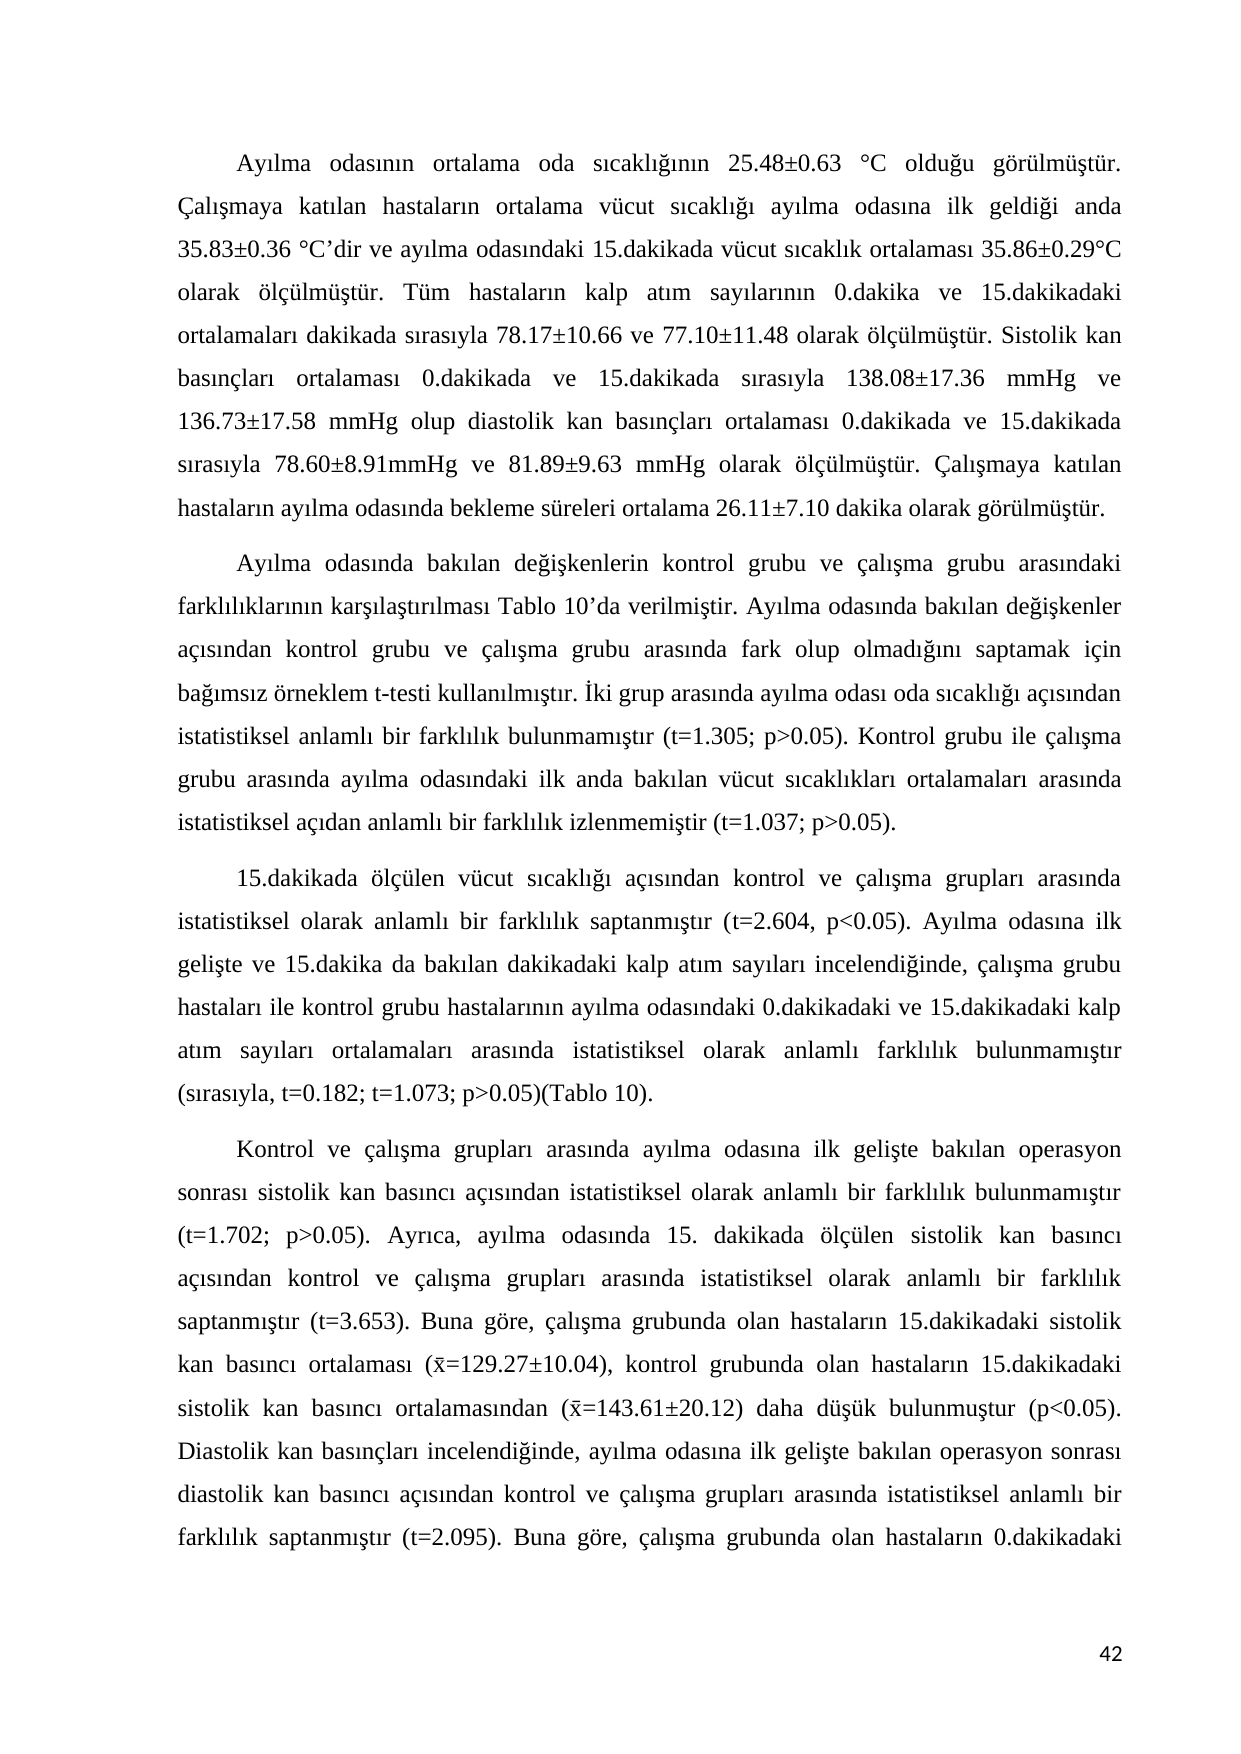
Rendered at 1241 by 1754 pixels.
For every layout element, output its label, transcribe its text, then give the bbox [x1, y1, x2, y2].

text Ayılma odasının ortalama oda sıcaklığının 25.48±0.63 °C olduğu görülmüştür. Çalışmaya katılan hastaların ortalama vücut sıcaklığı ayılma odasına ilk geldiği anda 35.83±0.36 °C’dir ve ayılma odasındaki 15.dakikada vücut sıcaklık ortalaması 35.86±0.29°C olarak ölçülmüştür. Tüm hastaların kalp atım sayılarının 0.dakika ve 15.dakikadaki ortalamaları dakikada sırasıyla 78.17±10.66 ve 77.10±11.48 olarak ölçülmüştür. Sistolik kan basınçları ortalaması 0.dakikada ve 15.dakikada sırasıyla 138.08±17.36 mmHg ve 136.73±17.58 mmHg olup diastolik kan basınçları ortalaması 0.dakikada ve 15.dakikada sırasıyla 78.60±8.91mmHg ve 81.89±9.63 mmHg olarak ölçülmüştür. Çalışmaya katılan hastaların ayılma odasında bekleme süreleri ortalama 26.11±7.10 dakika olarak görülmüştür. [177, 148, 1122, 521]
text 15.dakikada ölçülen vücut sıcaklığı açısından kontrol ve çalışma grupları arasında istatistiksel olarak anlamlı bir farklılık saptanmıştır (t=2.604, p<0.05). Ayılma odasına ilk gelişte ve 15.dakika da bakılan dakikadaki kalp atım sayıları incelendiğinde, çalışma grubu hastaları ile kontrol grubu hastalarının ayılma odasındaki 0.dakikadaki ve 15.dakikadaki kalp atım sayıları ortalamaları arasında istatistiksel olarak anlamlı farklılık bulunmamıştır (sırasıyla, t=0.182; t=1.073; p>0.05)(Tablo 10). [177, 863, 1122, 1107]
text Ayılma odasında bakılan değişkenlerin kontrol grubu ve çalışma grubu arasındaki farklılıklarının karşılaştırılması Tablo 10’da verilmiştir. Ayılma odasında bakılan değişkenler açısından kontrol grubu ve çalışma grubu arasında fark olup olmadığını saptamak için bağımsız örneklem t-testi kullanılmıştır. İki grup arasında ayılma odası oda sıcaklığı açısından istatistiksel anlamlı bir farklılık bulunmamıştır (t=1.305; p>0.05). Kontrol grubu ile çalışma grubu arasında ayılma odasındaki ilk anda bakılan vücut sıcaklıkları ortalamaları arasında istatistiksel açıdan anlamlı bir farklılık izlenmemiştir (t=1.037; p>0.05). [177, 548, 1122, 836]
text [177, 1134, 1122, 1551]
